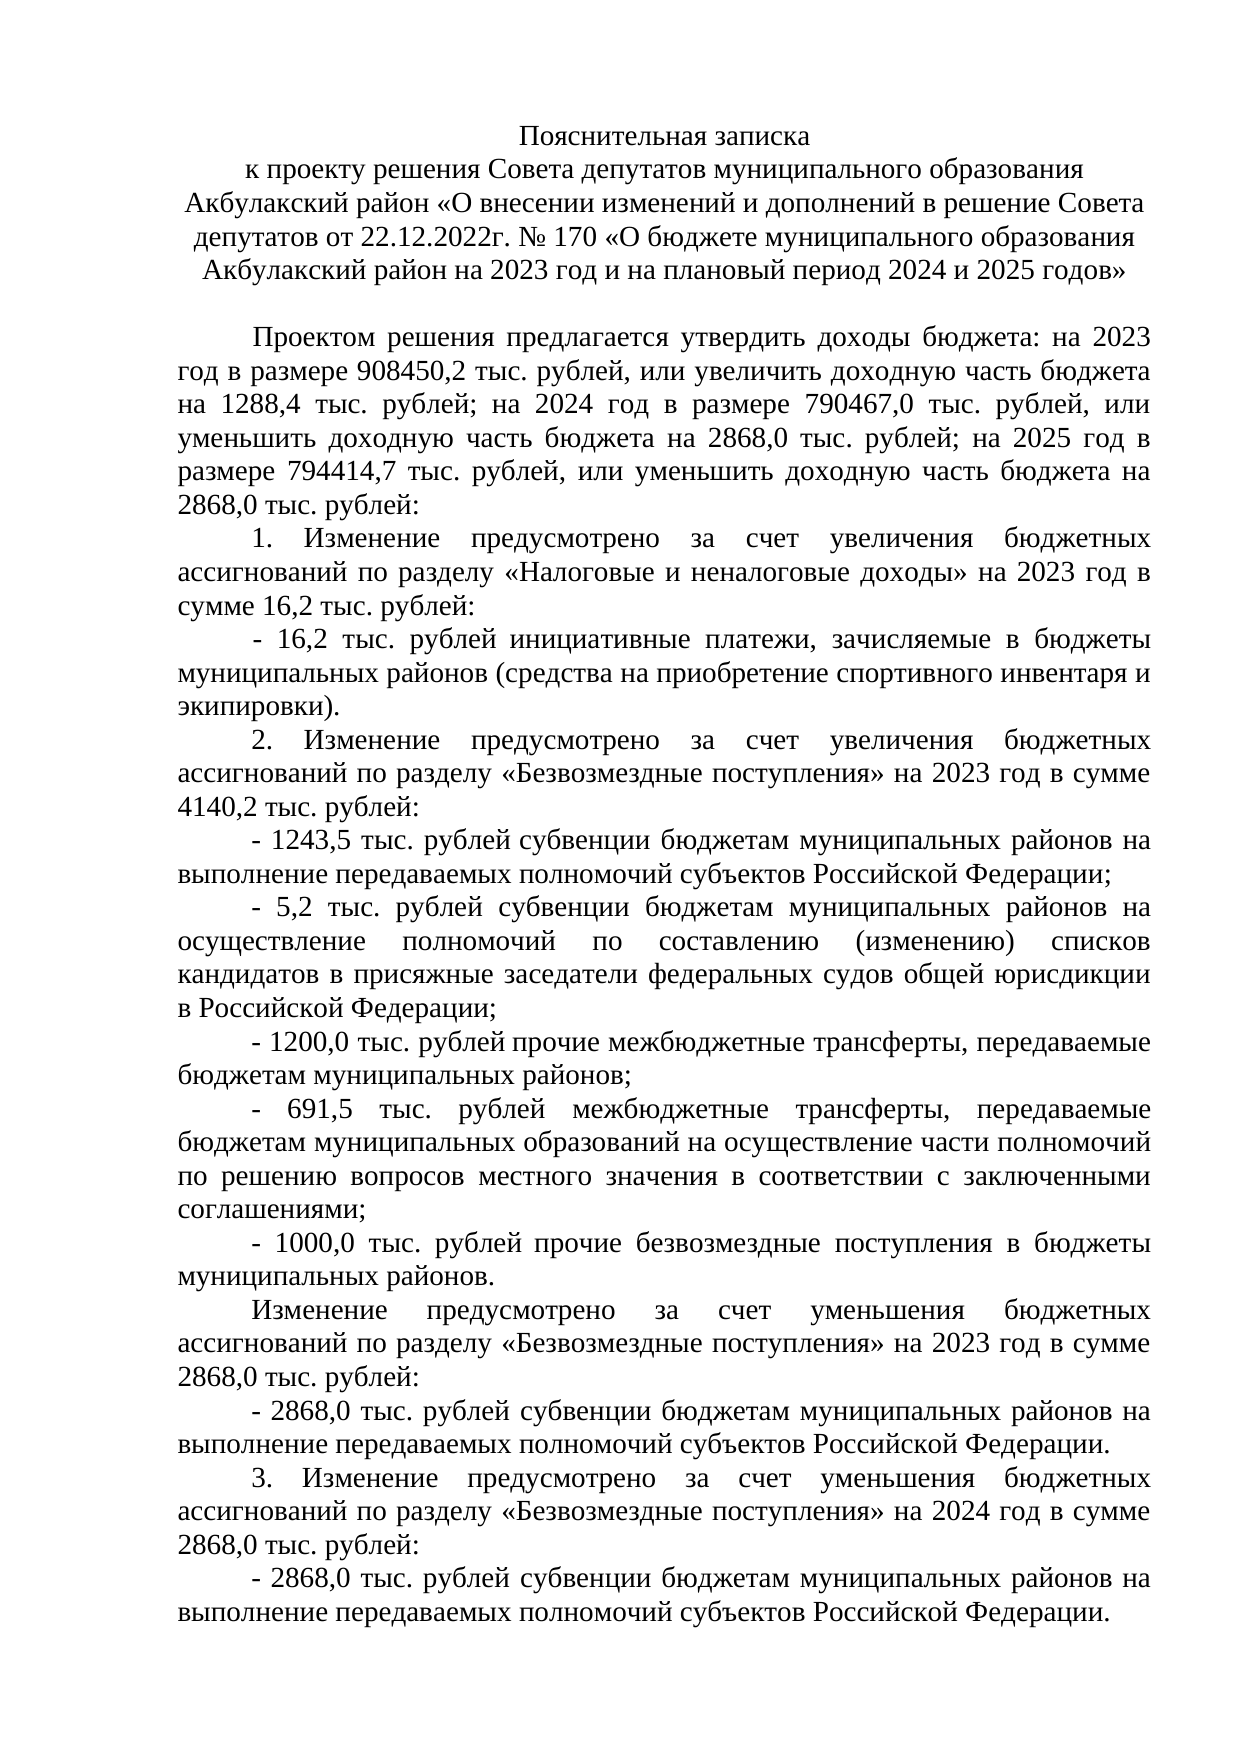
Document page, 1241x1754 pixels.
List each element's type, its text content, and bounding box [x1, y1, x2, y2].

text депутатов от 22.12.2022г. № 170 «О бюджете муниципального образования Акбулакский район на 2023 год и на плановый период 2024 и 2025 годов» [177, 219, 1152, 286]
text 2. Изменение предусмотрено за счет увеличения бюджетных ассигнований по разделу «Безвозмездные поступления» на 2023 год в сумме 4140,2 тыс. рублей: [177, 722, 1152, 822]
text Изменение предусмотрено за счет уменьшения бюджетных ассигнований по разделу «Безвозмездные поступления» на 2023 год в сумме 2868,0 тыс. рублей: [177, 1292, 1152, 1393]
text - 5,2 тыс. рублей субвенции бюджетам муниципальных районов на осуществление полномочий по составлению (изменению) списков кандидатов в присяжные заседатели федеральных судов общей юрисдикции в Российской Федерации; [177, 889, 1152, 1024]
text 3. Изменение предусмотрено за счет уменьшения бюджетных ассигнований по разделу «Безвозмездные поступления» на 2024 год в сумме 2868,0 тыс. рублей: [177, 1460, 1152, 1560]
text - 1243,5 тыс. рублей субвенции бюджетам муниципальных районов на выполнение передаваемых полномочий субъектов Российской Федерации; [177, 822, 1152, 889]
text 1. Изменение предусмотрено за счет увеличения бюджетных ассигнований по разделу «Налоговые и неналоговые доходы» на 2023 год в сумме 16,2 тыс. рублей: [177, 521, 1152, 621]
text - 2868,0 тыс. рублей субвенции бюджетам муниципальных районов на выполнение передаваемых полномочий субъектов Российской Федерации. [177, 1393, 1152, 1460]
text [177, 1560, 1152, 1627]
text Пояснительная записка [177, 118, 1152, 152]
text Акбулакский район «О внесении изменений и дополнений в решение Совета [177, 185, 1152, 219]
text - 691,5 тыс. рублей межбюджетные трансферты, передаваемые бюджетам муниципальных образований на осуществление части полномочий по решению вопросов местного значения в соответствии с заключенными соглашениями; [177, 1091, 1152, 1225]
text - 1000,0 тыс. рублей прочие безвозмездные поступления в бюджеты муниципальных районов. [177, 1225, 1152, 1292]
text - 16,2 тыс. рублей инициативные платежи, зачисляемые в бюджеты муниципальных районов (средства на приобретение спортивного инвентаря и экипировки). [177, 621, 1152, 722]
text Проектом решения предлагается утвердить доходы бюджета: на 2023 год в размере 908450,2 тыс. рублей, или увеличить доходную часть бюджета на 1288,4 тыс. рублей; на 2024 год в размере 790467,0 тыс. рублей, или уменьшить доходную часть бюджета на 2868,0 тыс. рублей; на 2025 год в размере 794414,7 тыс. рублей, или уменьшить доходную часть бюджета на 2868,0 тыс. рублей: [177, 319, 1152, 521]
text - 1200,0 тыс. рублей прочие межбюджетные трансферты, передаваемые бюджетам муниципальных районов; [177, 1024, 1152, 1091]
text к проекту решения Совета депутатов муниципального образования [177, 152, 1152, 185]
